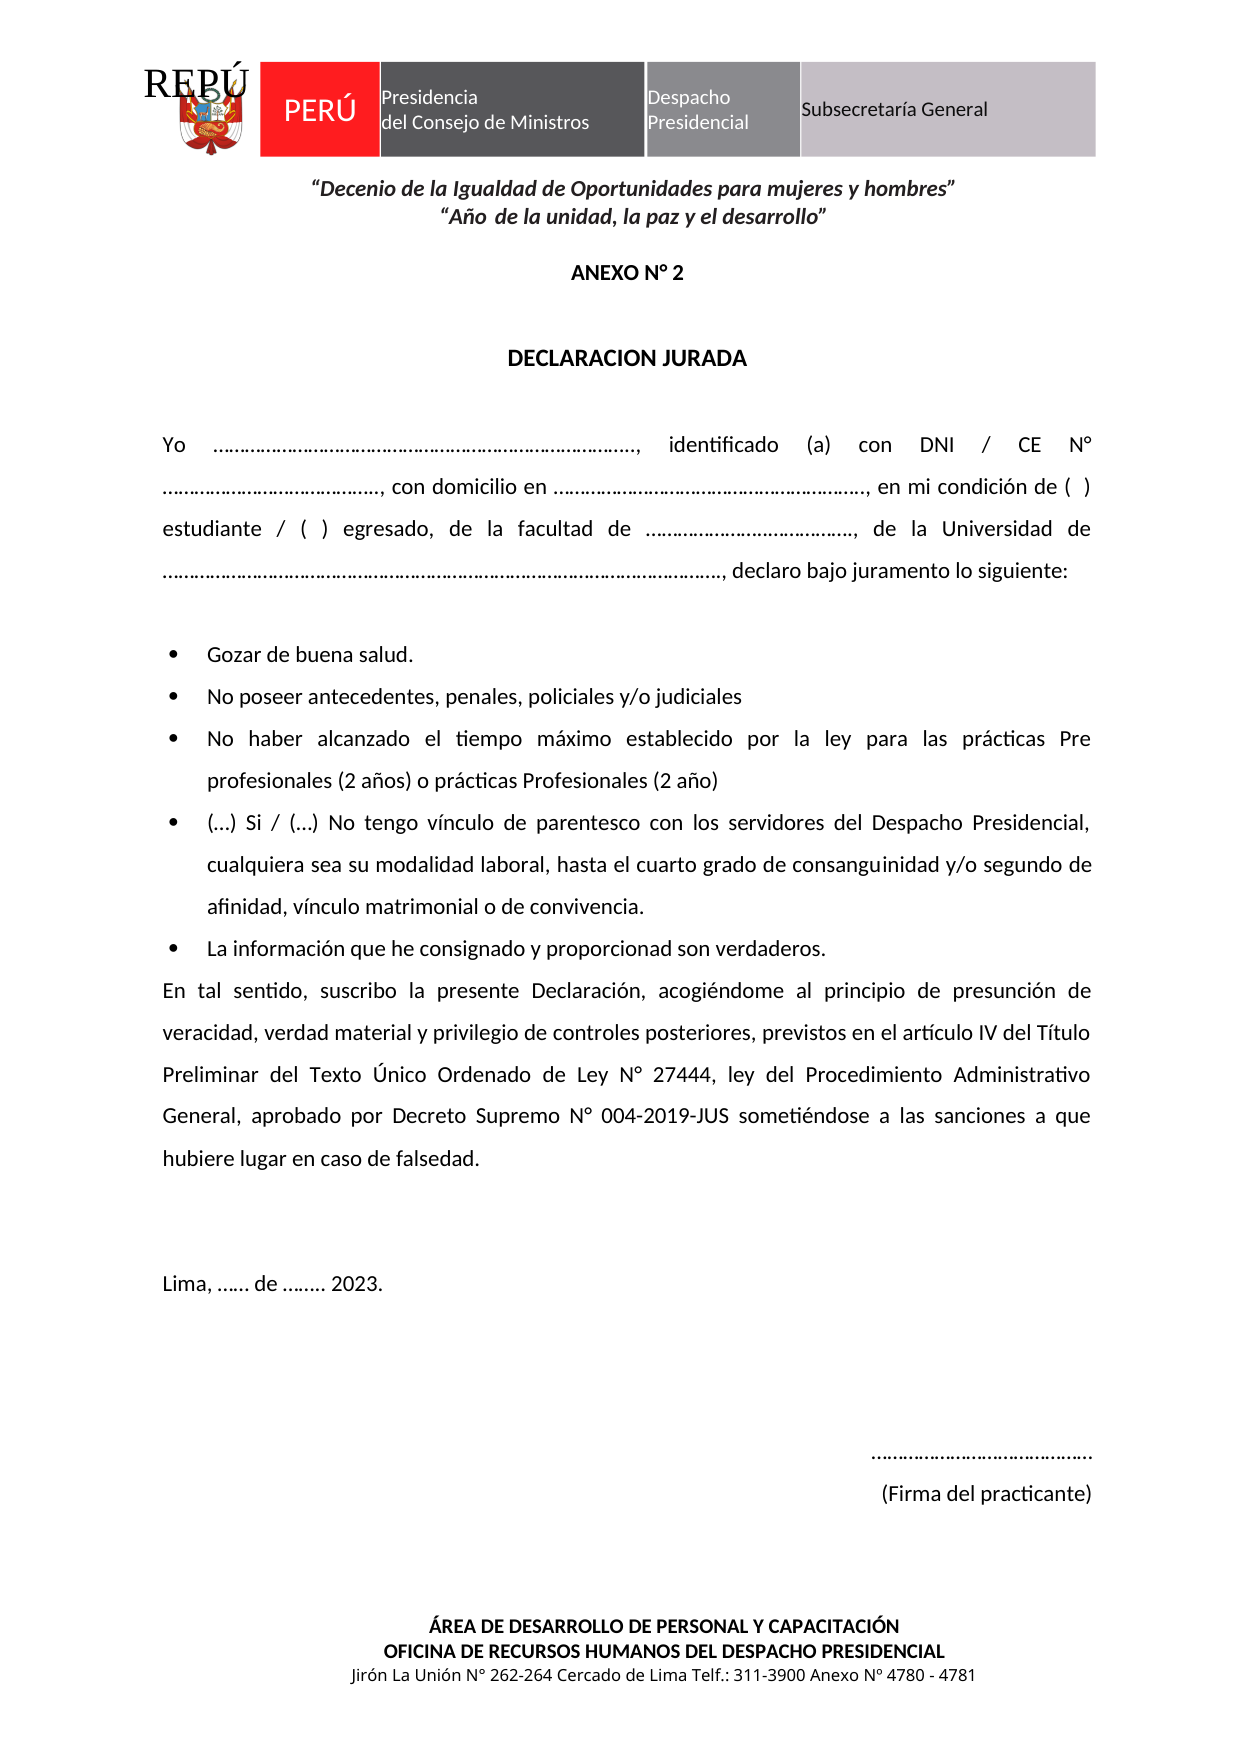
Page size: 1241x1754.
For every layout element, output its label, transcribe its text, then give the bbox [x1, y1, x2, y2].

text Yo …………………………………………………………………….., identificado (a) con DNI / CE N° ………………………………….., con domicilio en ………………………………………………….., en mi condición de ( ) estudiante / ( ) egresado, de la facultad de …………………..……………., de la Universidad de ……………………………………………………………………………………………., declaro bajo juramento lo siguiente: [162, 430, 1092, 584]
list No haber alcanzado el tiempo máximo establecido por la ley para las prácticas Pre profesionales (2 años) o prácticas Profesionales (2 año) [169, 724, 1092, 794]
text ANEXO N° 2 [162, 258, 1092, 286]
picture [227, 78, 243, 95]
text (Firma del practicante) [162, 1479, 1092, 1507]
picture [174, 78, 247, 156]
picture [205, 78, 213, 84]
text En tal sentido, suscribo la presente Declaración, acogiéndome al principio de presunción de veracidad, verdad material y privilegio de controles posteriores, previstos en el artículo IV del Título Preliminar del Texto Único Ordenado de Ley N° 27444, ley del Procedimiento Administrativo General, aprobado por Decreto Supremo N° 004-2019-JUS sometiéndose a las sanciones a que hubiere lugar en caso de falsedad. [162, 976, 1092, 1172]
list No poseer antecedentes, penales, policiales y/o judiciales [169, 682, 1092, 710]
text DECLARACION JURADA [162, 342, 1092, 373]
list Gozar de buena salud. [169, 640, 1092, 668]
list La información que he consignado y proporcionad son verdaderos. [169, 934, 1092, 962]
text Lima, …… de …….. 2023. [162, 1269, 1092, 1298]
list (…) Si / (…) No tengo vínculo de parentesco con los servidores del Despacho Presidencial, cualquiera sea su modalidad laboral, hasta el cuarto grado de consanguinidad y/o segundo de afinidad, vínculo matrimonial o de convivencia. [169, 808, 1092, 920]
text …………………………………… [162, 1437, 1092, 1466]
